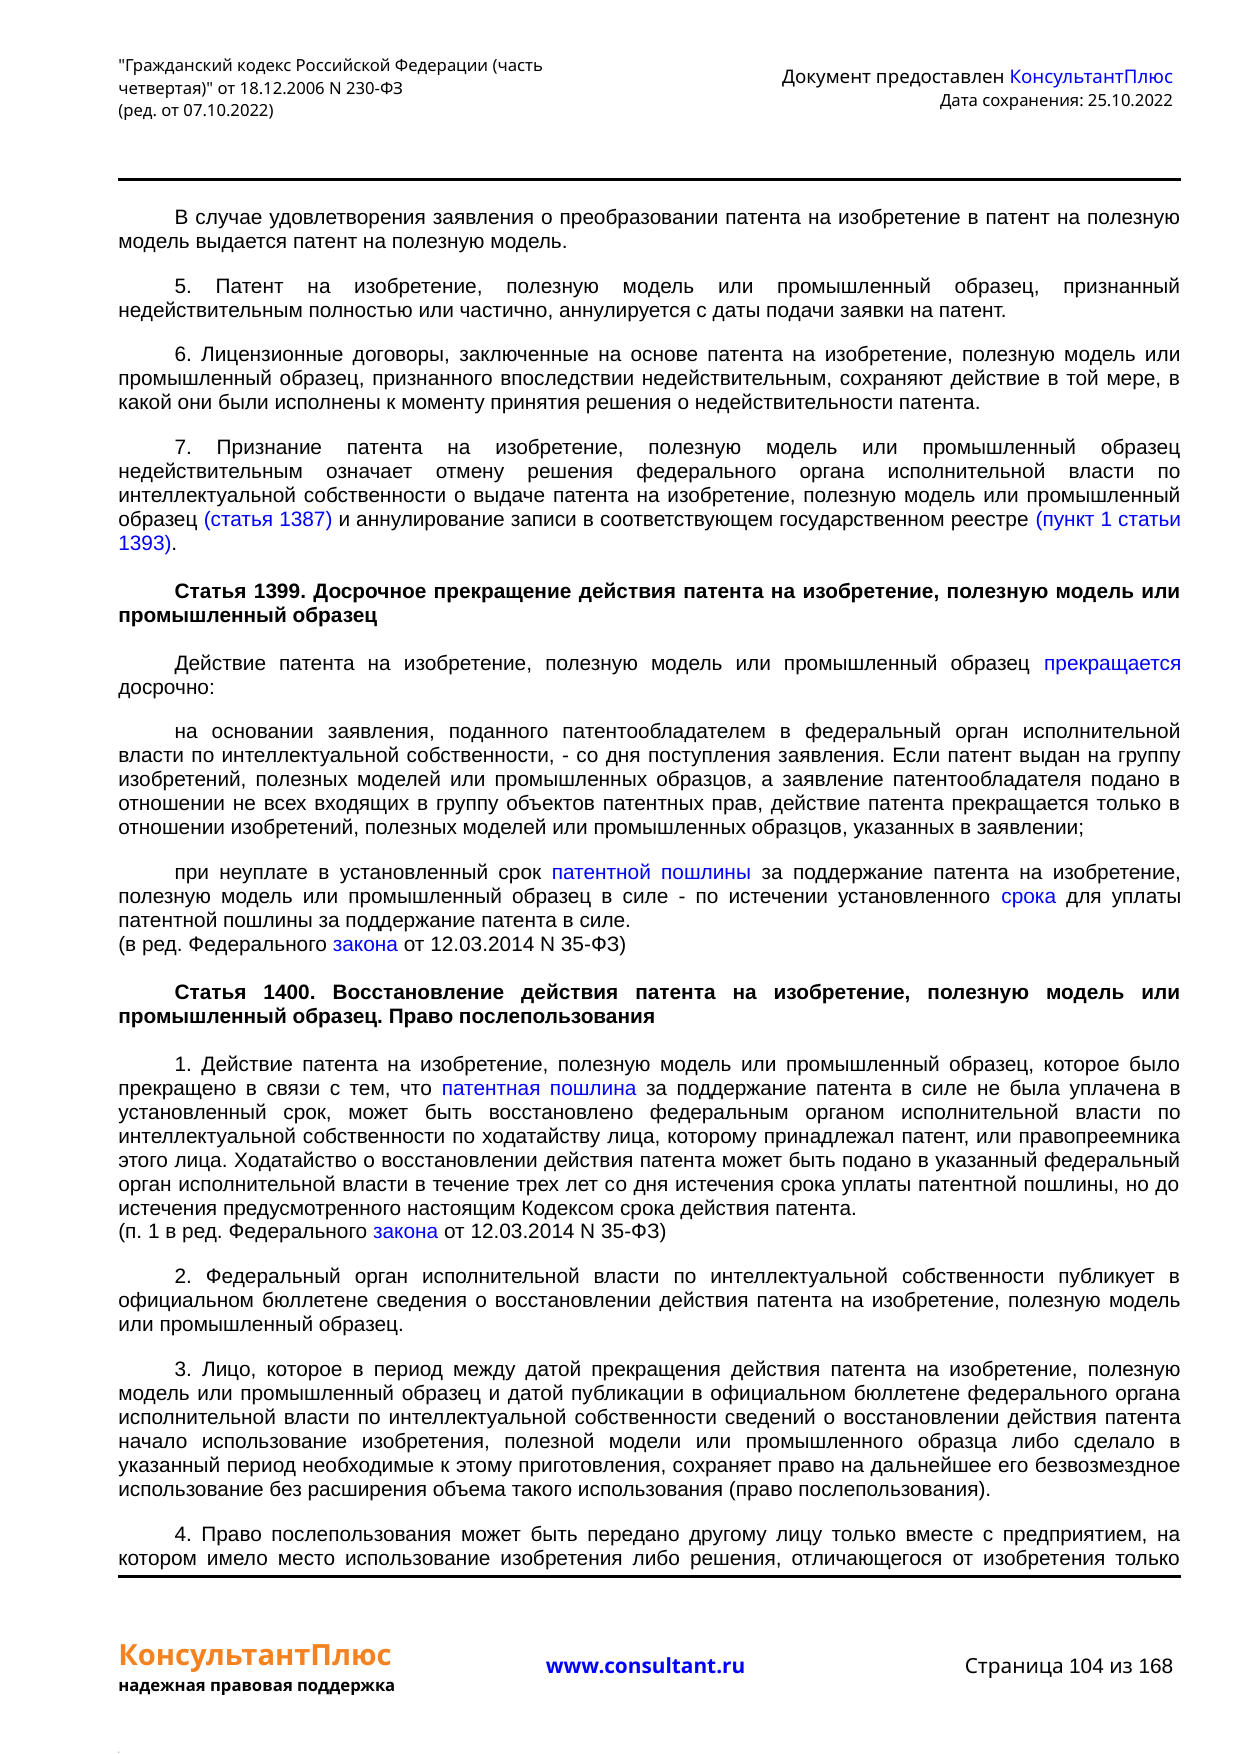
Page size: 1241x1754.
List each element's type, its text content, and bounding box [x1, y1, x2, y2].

title Статья 1399. Досрочное прекращение действия патента на изобретение, полезную модель или промышленный образец [118, 579, 1181, 627]
text при неуплате в установленный срок патентной пошлины за поддержание патента на изобретение, полезную модель или промышленный образец в силе - по истечении установленного срока для уплаты патентной пошлины за поддержание патента в силе. [118, 860, 1181, 932]
text 7. Признание патента на изобретение, полезную модель или промышленный образец недействительным означает отмену решения федерального органа исполнительной власти по интеллектуальной собственности о выдаче патента на изобретение, полезную модель или промышленный образец (статья 1387) и аннулирование записи в соответствующем государственном реестре (пункт 1 статьи 1393). [118, 435, 1181, 555]
text 1. Действие патента на изобретение, полезную модель или промышленный образец, которое было прекращено в связи с тем, что патентная пошлина за поддержание патента в силе не была уплачена в установленный срок, может быть восстановлено федеральным органом исполнительной власти по интеллектуальной собственности по ходатайству лица, которому принадлежал патент, или правопреемника этого лица. Ходатайство о восстановлении действия патента может быть подано в указанный федеральный орган исполнительной власти в течение трех лет со дня истечения срока уплаты патентной пошлины, но до истечения предусмотренного настоящим Кодексом срока действия патента. [118, 1052, 1181, 1219]
text (в ред. Федерального закона от 12.03.2014 N 35-ФЗ) [118, 932, 1181, 956]
text (п. 1 в ред. Федерального закона от 12.03.2014 N 35-ФЗ) [118, 1219, 1181, 1243]
text 2. Федеральный орган исполнительной власти по интеллектуальной собственности публикует в официальном бюллетене сведения о восстановлении действия патента на изобретение, полезную модель или промышленный образец. [118, 1264, 1181, 1336]
text на основании заявления, поданного патентообладателем в федеральный орган исполнительной власти по интеллектуальной собственности, - со дня поступления заявления. Если патент выдан на группу изобретений, полезных моделей или промышленных образцов, а заявление патентообладателя подано в отношении не всех входящих в группу объектов патентных прав, действие патента прекращается только в отношении изобретений, полезных моделей или промышленных образцов, указанных в заявлении; [118, 719, 1181, 839]
text 5. Патент на изобретение, полезную модель или промышленный образец, признанный недействительным полностью или частично, аннулируется с даты подачи заявки на патент. [118, 273, 1181, 321]
title Статья 1400. Восстановление действия патента на изобретение, полезную модель или промышленный образец. Право послепользования [118, 980, 1181, 1028]
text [118, 1521, 1181, 1569]
text 3. Лицо, которое в период между датой прекращения действия патента на изобретение, полезную модель или промышленный образец и датой публикации в официальном бюллетене федерального органа исполнительной власти по интеллектуальной собственности сведений о восстановлении действия патента начало использование изобретения, полезной модели или промышленного образца либо сделало в указанный период необходимые к этому приготовления, сохраняет право на дальнейшее его безвозмездное использование без расширения объема такого использования (право послепользования). [118, 1357, 1181, 1501]
text В случае удовлетворения заявления о преобразовании патента на изобретение в патент на полезную модель выдается патент на полезную модель. [118, 205, 1181, 253]
text Действие патента на изобретение, полезную модель или промышленный образец прекращается досрочно: [118, 651, 1181, 698]
text 6. Лицензионные договоры, заключенные на основе патента на изобретение, полезную модель или промышленный образец, признанного впоследствии недействительным, сохраняют действие в той мере, в какой они были исполнены к моменту принятия решения о недействительности патента. [118, 342, 1181, 414]
